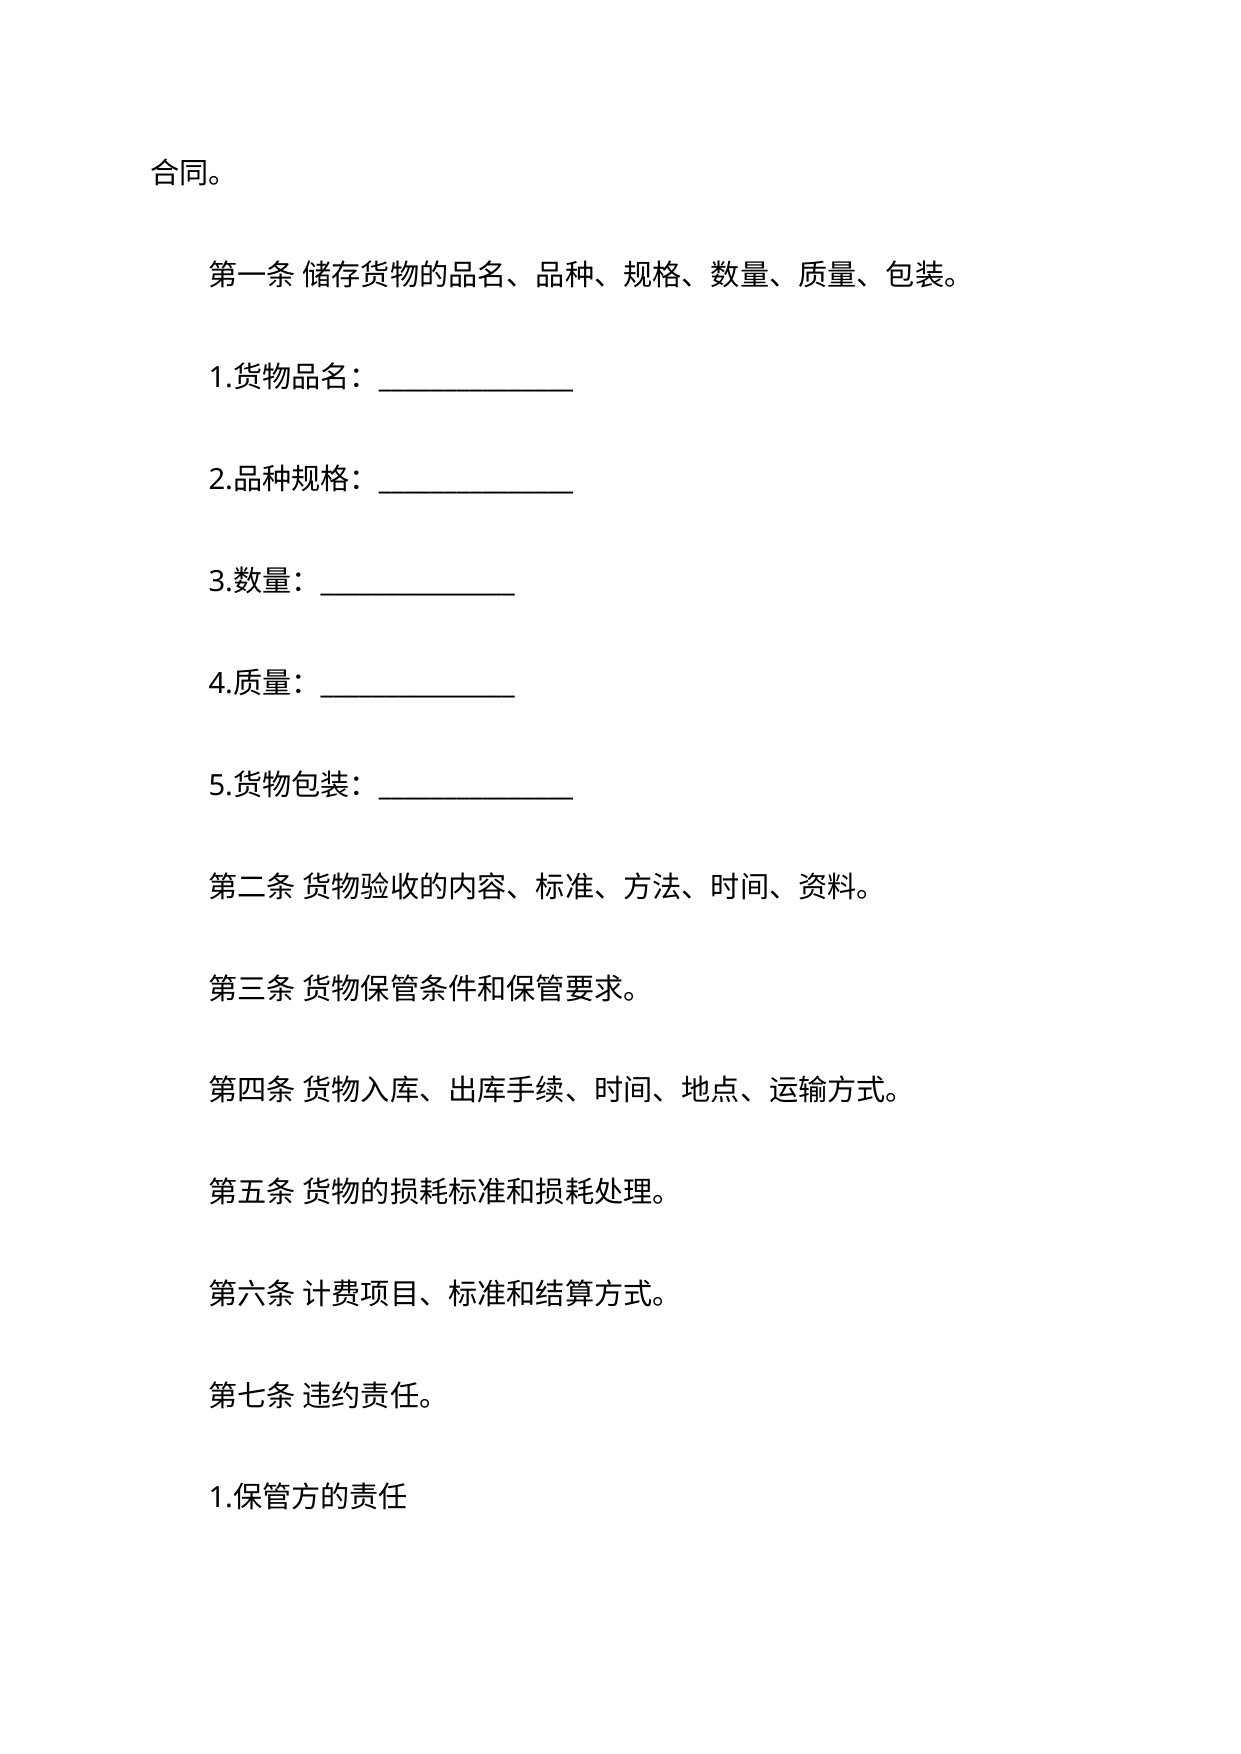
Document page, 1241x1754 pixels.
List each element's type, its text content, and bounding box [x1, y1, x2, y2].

text 第五条 货物的损耗标准和损耗处理。 [150, 1169, 1090, 1211]
text 第一条 储存货物的品名、品种、规格、数量、质量、包装。 [150, 252, 1090, 294]
text 3.数量：_______________ [150, 557, 1090, 600]
text 1.保管方的责任 [150, 1474, 1090, 1516]
text 4.质量：_______________ [150, 659, 1090, 702]
text 2.品种规格：_______________ [150, 456, 1090, 498]
text 第三条 货物保管条件和保管要求。 [150, 965, 1090, 1007]
text 第六条 计费项目、标准和结算方式。 [150, 1271, 1090, 1313]
text 5.货物包装：_______________ [150, 761, 1090, 804]
text 第七条 违约责任。 [150, 1372, 1090, 1414]
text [150, 150, 1090, 192]
text 第二条 货物验收的内容、标准、方法、时间、资料。 [150, 863, 1090, 906]
text 1.货物品名：_______________ [150, 353, 1090, 396]
text 第四条 货物入库、出库手续、时间、地点、运输方式。 [150, 1067, 1090, 1109]
